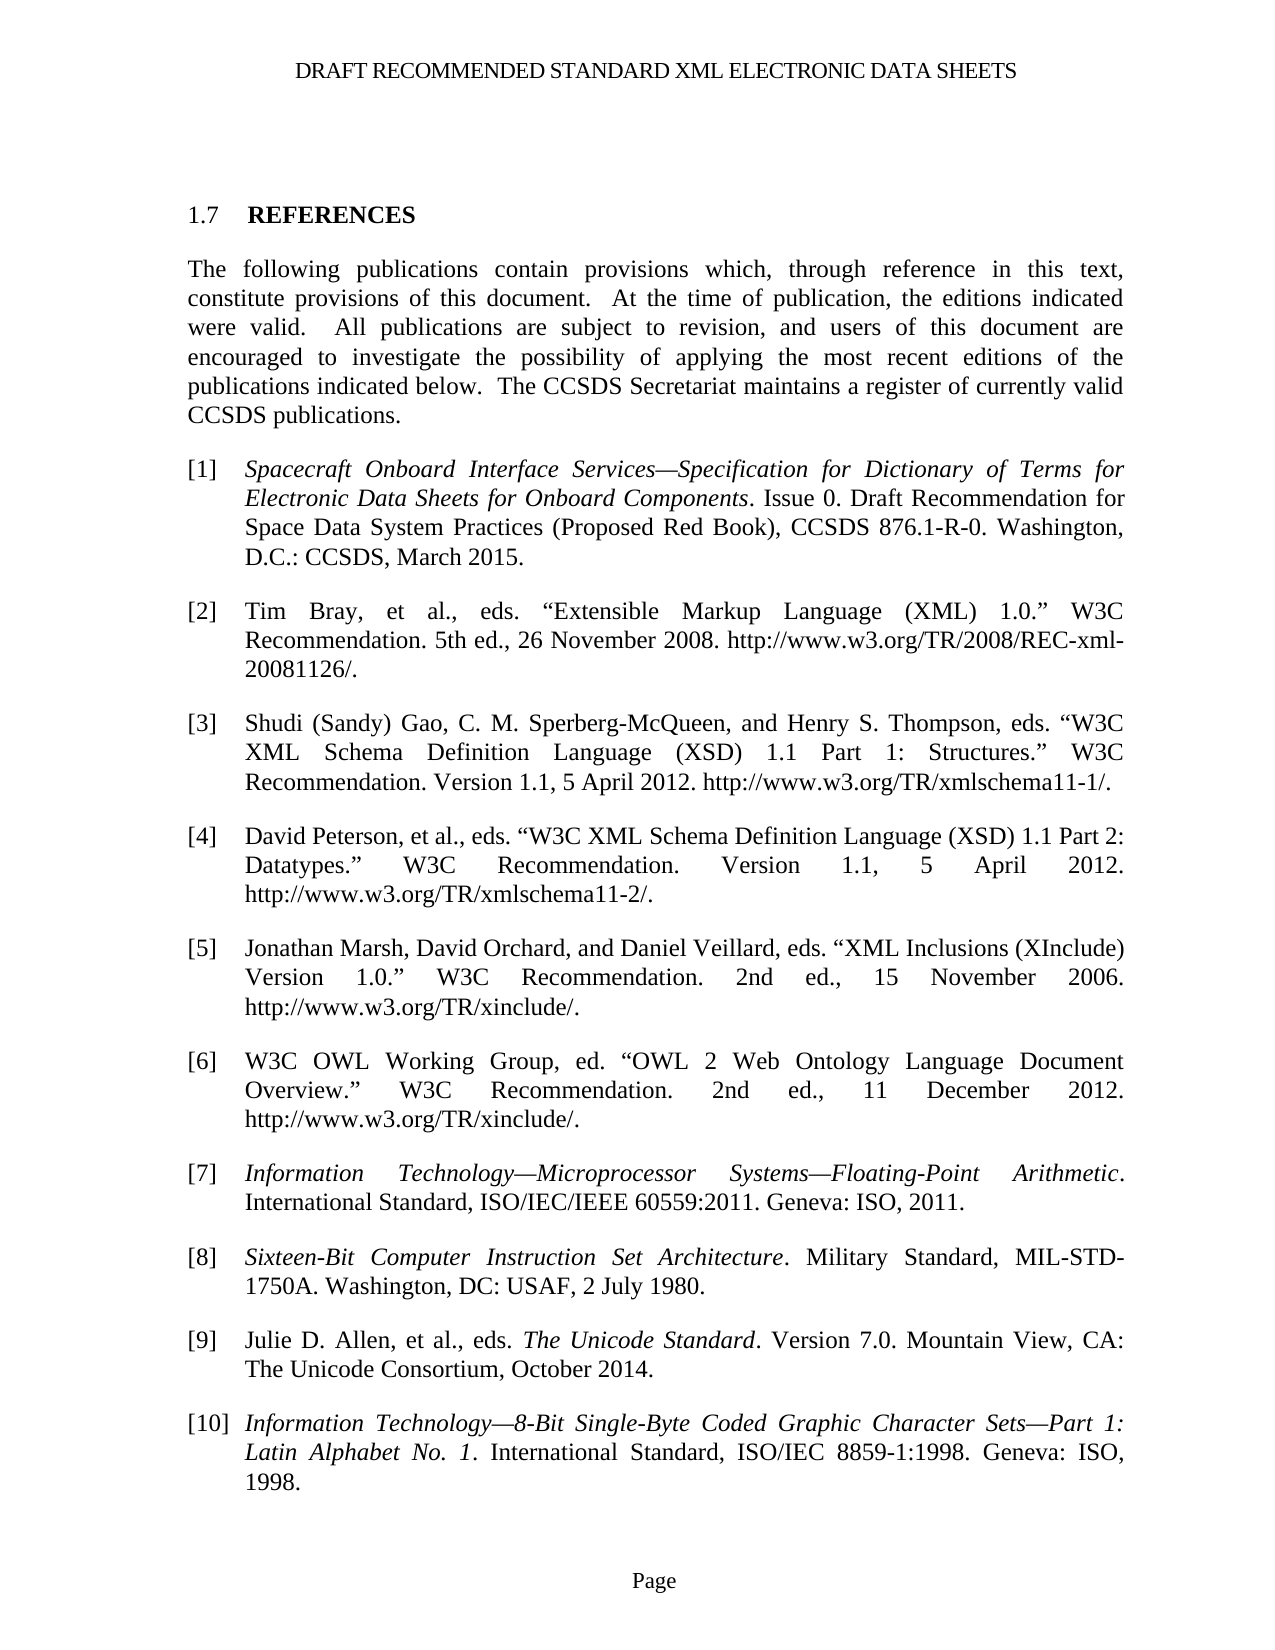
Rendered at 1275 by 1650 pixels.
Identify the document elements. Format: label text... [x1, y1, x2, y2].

text [10] Information Technology—8-Bit Single-Byte Coded Graphic Character Sets—Part 1: Latin Alphabet No. 1. International Standard, ISO/IEC 8859-1:1998. Geneva: ISO, 1998. [187, 1408, 1125, 1495]
text [7] Information Technology—Microprocessor Systems—Floating-Point Arithmetic. International Standard, ISO/IEC/IEEE 60559:2011. Geneva: ISO, 2011. [187, 1158, 1125, 1216]
text [9] Julie D. Allen, et al., eds. The Unicode Standard. Version 7.0. Mountain View, CA: The Unicode Consortium, October 2014. [187, 1324, 1125, 1383]
text [1] Spacecraft Onboard Interface Services—Specification for Dictionary of Terms for Electronic Data Sheets for Onboard Components. Issue 0. Draft Recommendation for Space Data System Practices (Proposed Red Book), CCSDS 876.1-R-0. Washington, D.C.: CCSDS, March 2015. [187, 454, 1125, 570]
text [8] Sixteen-Bit Computer Instruction Set Architecture. Military Standard, MIL-STD-1750A. Washington, DC: USAF, 2 July 1980. [187, 1241, 1125, 1299]
text [3] Shudi (Sandy) Gao, C. M. Sperberg-McQueen, and Henry S. Thompson, eds. “W3C XML Schema Definition Language (XSD) 1.1 Part 1: Structures.” W3C Recommendation. Version 1.1, 5 April 2012. http://www.w3.org/TR/xmlschema11-1/. [187, 708, 1125, 795]
text [4] David Peterson, et al., eds. “W3C XML Schema Definition Language (XSD) 1.1 Part 2: Datatypes.” W3C Recommendation. Version 1.1, 5 April 2012. http://www.w3.org/TR/xmlschema11-2/. [187, 820, 1125, 908]
text The following publications contain provisions which, through reference in this text, constitute provisions of this document. At the time of publication, the editions indicated were valid. All publications are subject to revision, and users of this document are encouraged to investigate the possibility of applying the most recent editions of the publications indicated below. The CCSDS Secretariat maintains a register of currently valid CCSDS publications. [187, 254, 1125, 429]
subtitle References [187, 200, 1125, 229]
text [5] Jonathan Marsh, David Orchard, and Daniel Veillard, eds. “XML Inclusions (XInclude) Version 1.0.” W3C Recommendation. 2nd ed., 15 November 2006. http://www.w3.org/TR/xinclude/. [187, 933, 1125, 1020]
text [2] Tim Bray, et al., eds. “Extensible Markup Language (XML) 1.0.” W3C Recommendation. 5th ed., 26 November 2008. http://www.w3.org/TR/2008/REC-xml-20081126/. [187, 595, 1125, 683]
text [6] W3C OWL Working Group, ed. “OWL 2 Web Ontology Language Document Overview.” W3C Recommendation. 2nd ed., 11 December 2012. http://www.w3.org/TR/xinclude/. [187, 1045, 1125, 1133]
